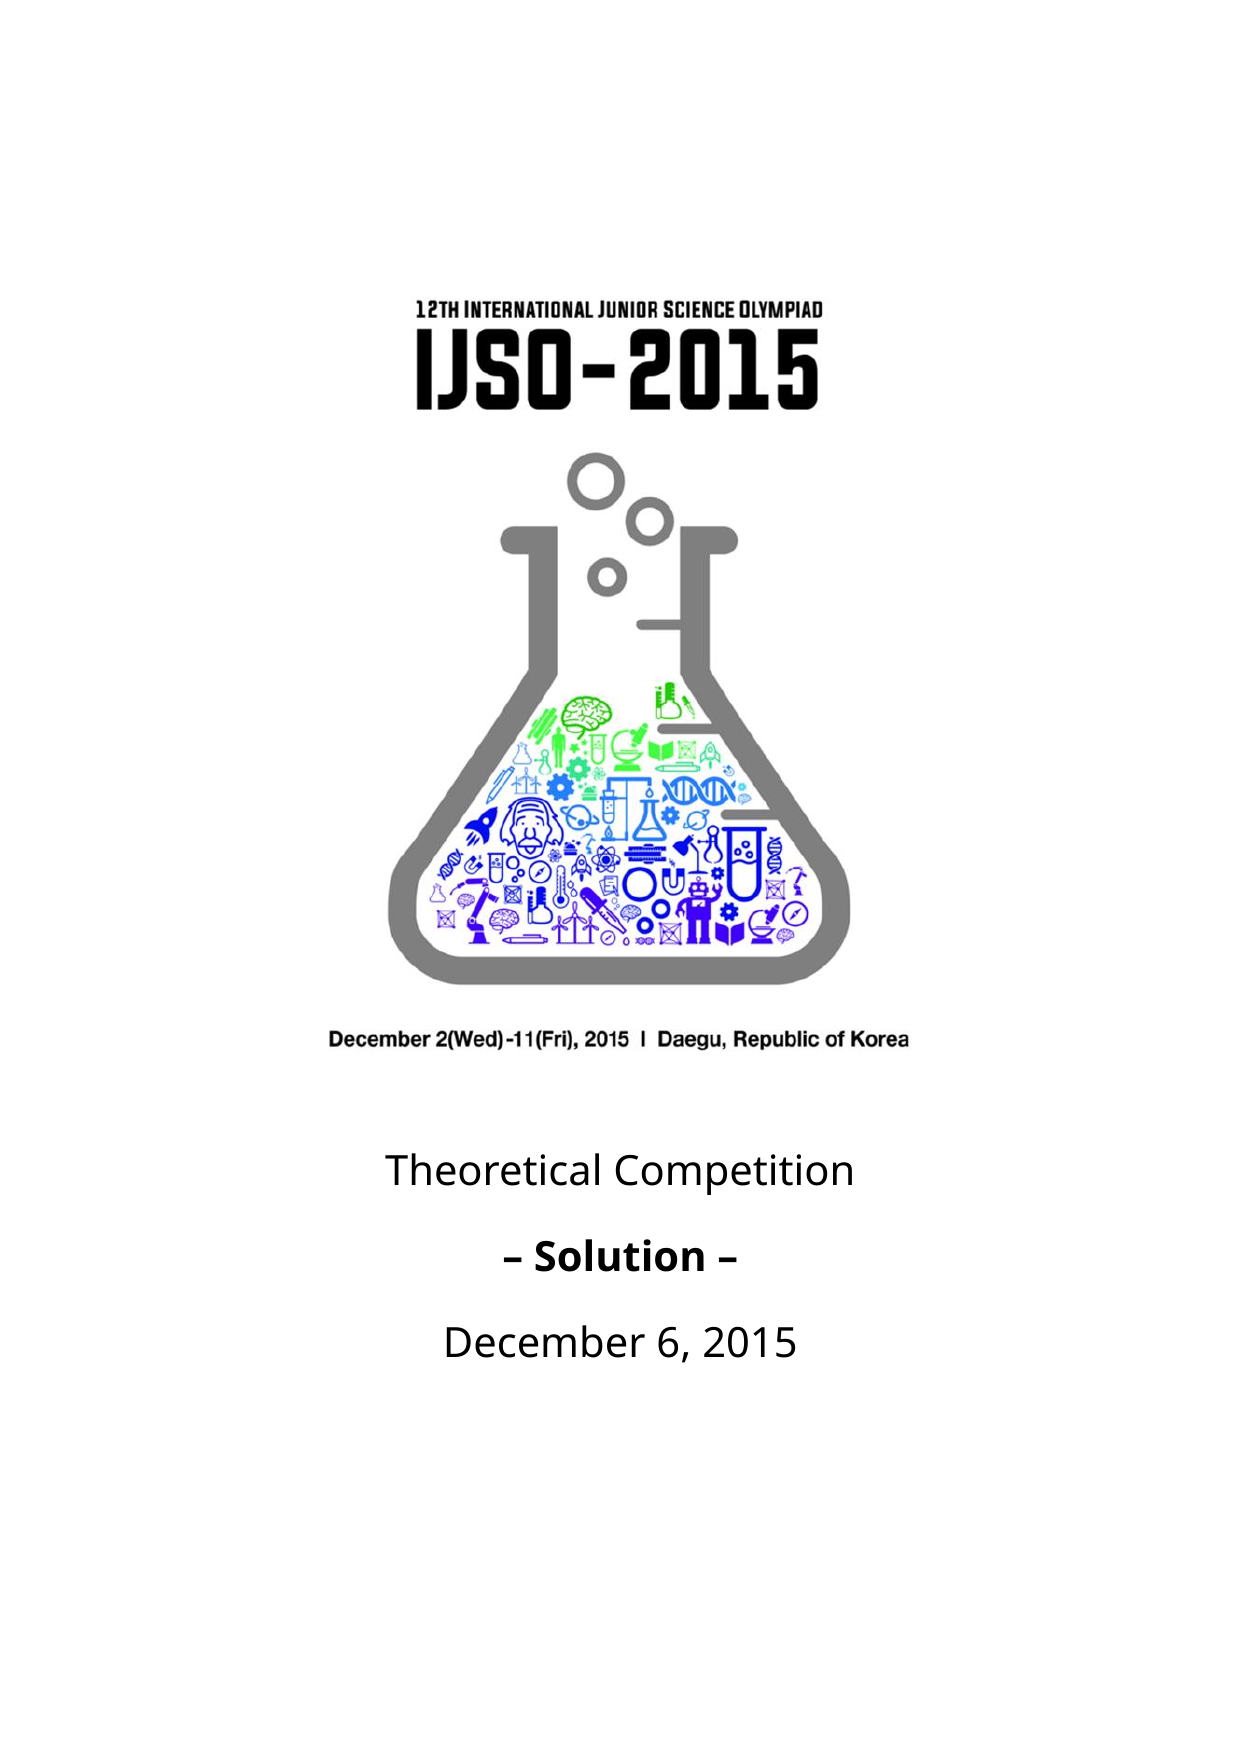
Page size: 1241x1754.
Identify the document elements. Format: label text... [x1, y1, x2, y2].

text Theoretical Competition [148, 1141, 1092, 1197]
text December 6, 2015 [148, 1313, 1092, 1369]
text – Solution – [148, 1227, 1092, 1283]
picture [321, 290, 919, 1062]
